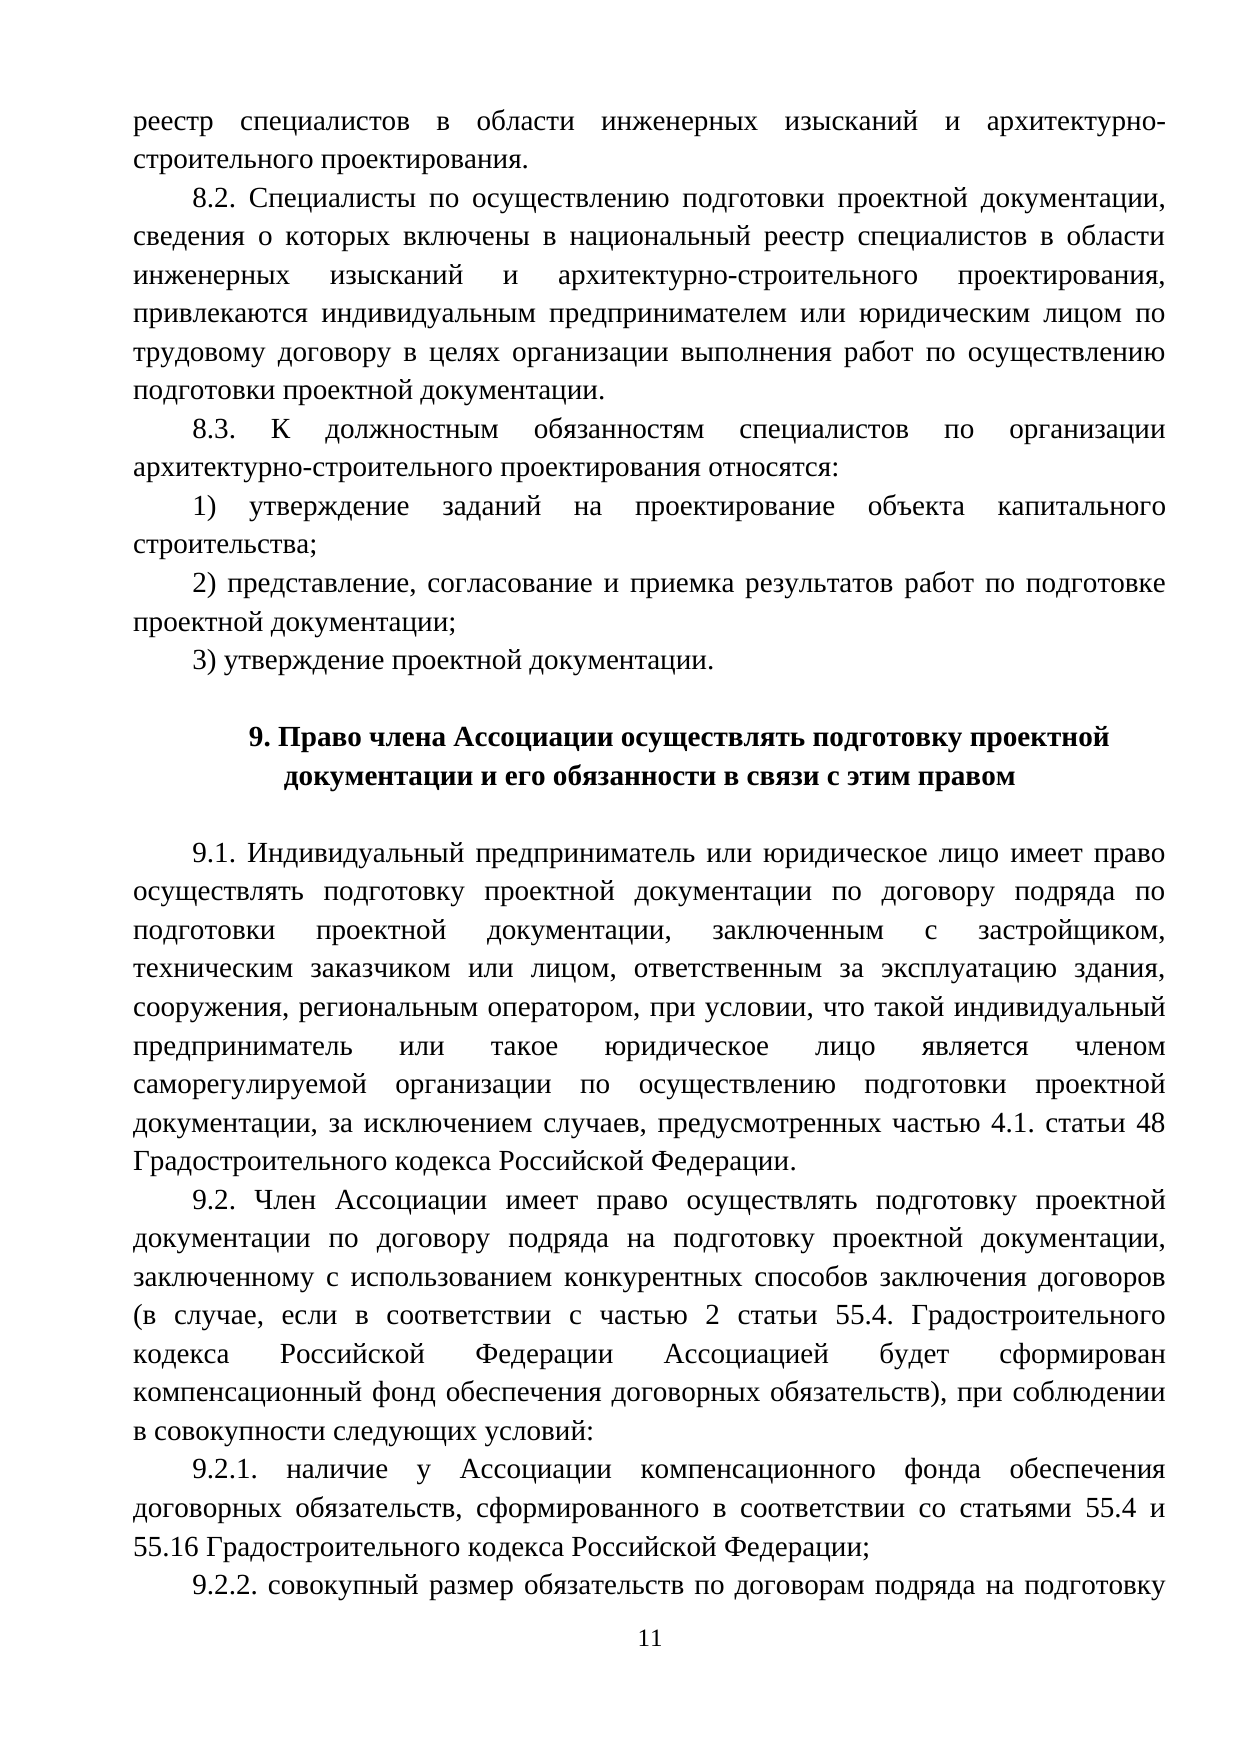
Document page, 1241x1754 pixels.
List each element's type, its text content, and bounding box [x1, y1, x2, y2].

text 9.1. Индивидуальный предприниматель или юридическое лицо имеет право осуществлять подготовку проектной документации по договору подряда по подготовки проектной документации, заключенным с застройщиком, техническим заказчиком или лицом, ответственным за эксплуатацию здания, сооружения, региональным оператором, при условии, что такой индивидуальный предприниматель или такое юридическое лицо является членом саморегулируемой организации по осуществлению подготовки проектной документации, за исключением случаев, предусмотренных частью 4.1. статьи 48 Градостроительного кодекса Российской Федерации. [133, 835, 1167, 1177]
text 1) утверждение заданий на проектирование объекта капитального строительства; [133, 488, 1167, 560]
text 8.3. К должностным обязанностям специалистов по организации архитектурно-строительного проектирования относятся: [133, 411, 1167, 483]
text 8.2. Специалисты по осуществлению подготовки проектной документации, сведения о которых включены в национальный реестр специалистов в области инженерных изысканий и архитектурно-строительного проектирования, привлекаются индивидуальным предпринимателем или юридическим лицом по трудовому договору в целях организации выполнения работ по осуществлению подготовки проектной документации. [133, 180, 1167, 406]
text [133, 1567, 1167, 1601]
text 2) представление, согласование и приемка результатов работ по подготовке проектной документации; [133, 565, 1167, 637]
text 9. Право члена Ассоциации осуществлять подготовку проектной документации и его обязанности в связи с этим правом [133, 719, 1167, 791]
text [133, 103, 1167, 175]
text 9.2.1. наличие у Ассоциации компенсационного фонда обеспечения договорных обязательств, сформированного в соответствии со статьями 55.4 и 55.16 Градостроительного кодекса Российской Федерации; [133, 1452, 1167, 1562]
text 3) утверждение проектной документации. [133, 642, 1167, 676]
text 9.2. Член Ассоциации имеет право осуществлять подготовку проектной документации по договору подряда на подготовку проектной документации, заключенному с использованием конкурентных способов заключения договоров (в случае, если в соответствии с частью 2 статьи 55.4. Градостроительного кодекса Российской Федерации Ассоциацией будет сформирован компенсационный фонд обеспечения договорных обязательств), при соблюдении в совокупности следующих условий: [133, 1182, 1167, 1447]
